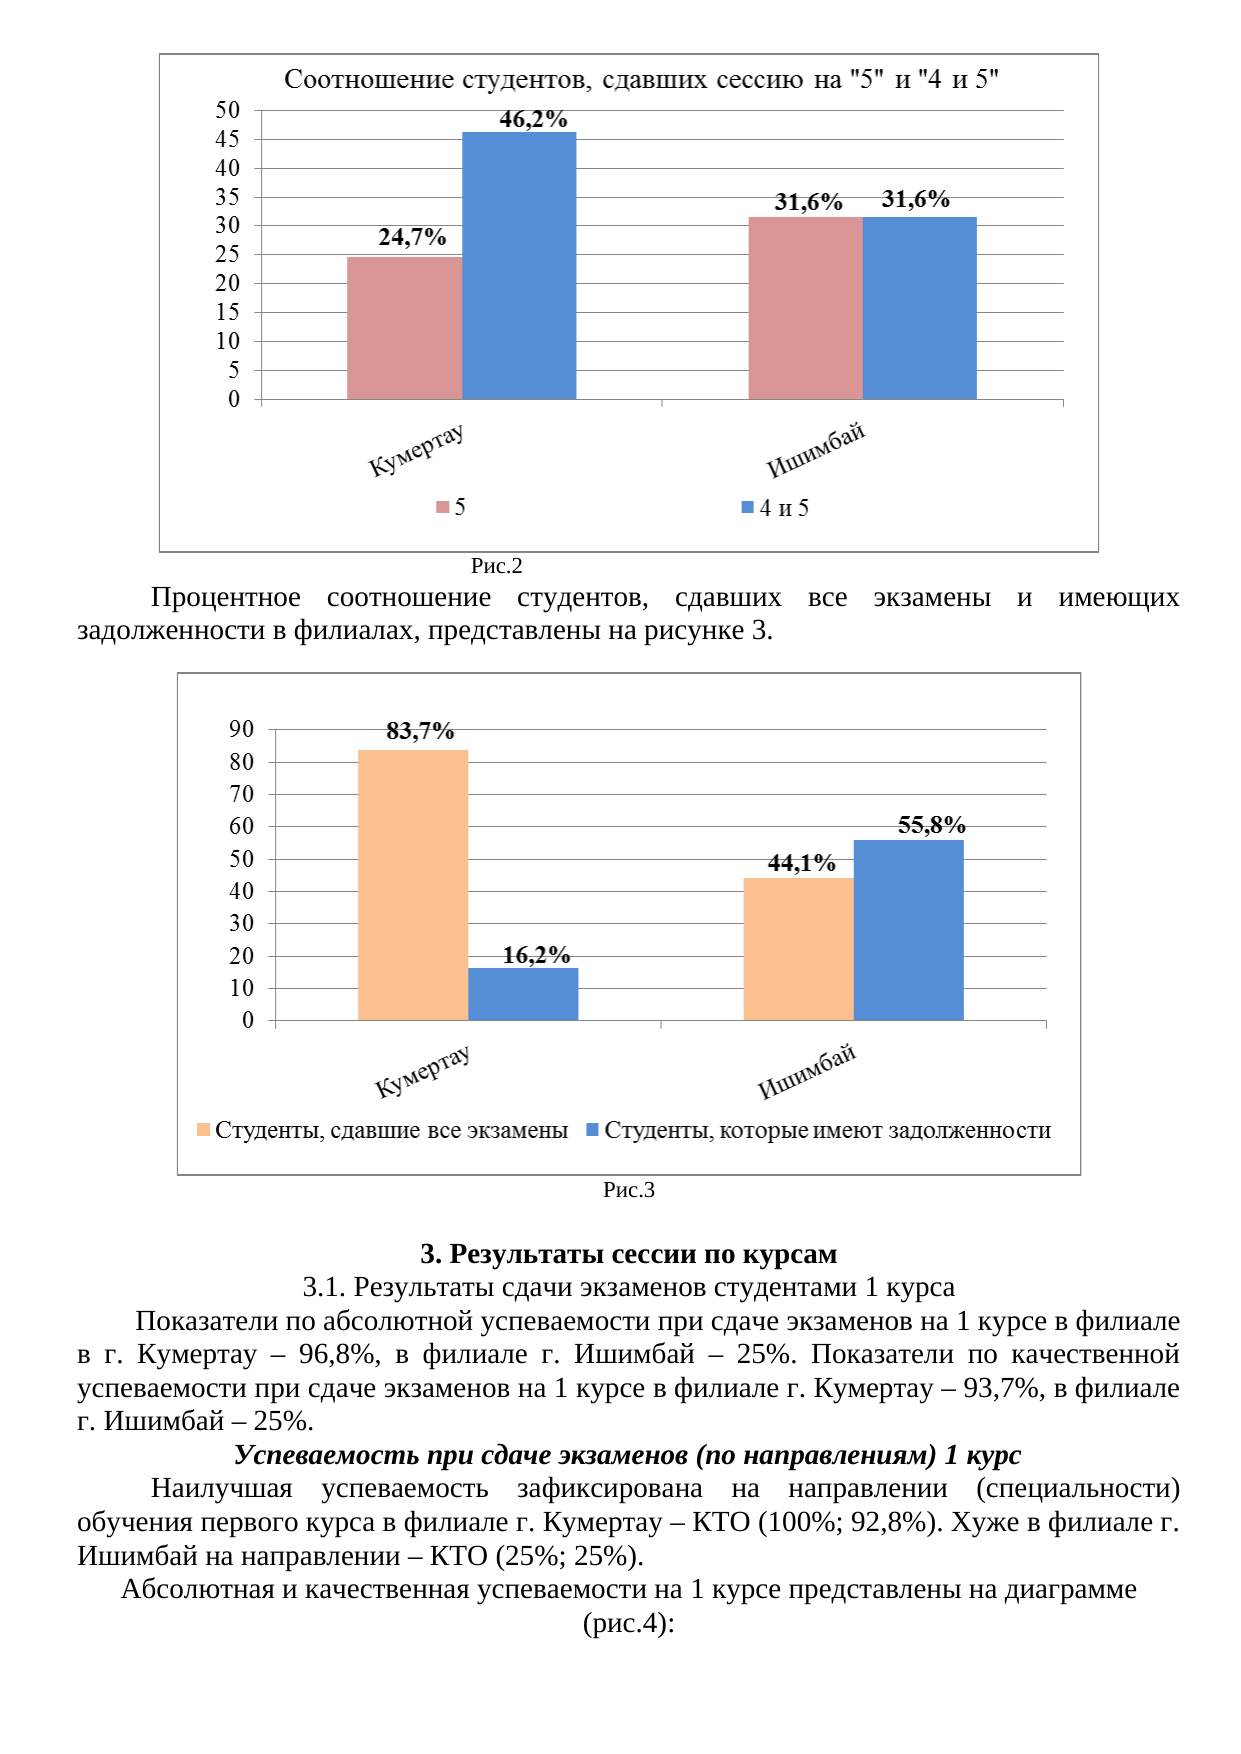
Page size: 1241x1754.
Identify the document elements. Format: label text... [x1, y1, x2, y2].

text Абсолютная и качественная успеваемости на 1 курсе представлены на диаграмме (рис.4): [77, 1571, 1181, 1638]
text Наилучшая успеваемость зафиксирована на направлении (специальности) обучения первого курса в филиале г. Кумертау – КТО (100%; 92,8%). Хуже в филиале г. Ишимбай на направлении – КТО (25%; 25%). [77, 1471, 1181, 1571]
text 3.1. Результаты сдачи экзаменов студентами 1 курса [77, 1269, 1181, 1303]
text Рис.2 [77, 552, 1181, 579]
text Рис.3 [77, 1176, 1181, 1202]
text 3. Результаты сессии по курсам [77, 1236, 1181, 1269]
text Успеваемость при сдаче экзаменов (по направлениям) 1 курс [77, 1437, 1181, 1471]
picture [158, 53, 1100, 553]
text Процентное соотношение студентов, сдавших все экзамены и имеющих задолженности в филиалах, представлены на рисунке 3. [77, 579, 1181, 646]
picture [176, 672, 1082, 1176]
text Показатели по абсолютной успеваемости при сдаче экзаменов на 1 курсе в филиале в г. Кумертау – 96,8%, в филиале г. Ишимбай – 25%. Показатели по качественной успеваемости при сдаче экзаменов на 1 курсе в филиале г. Кумертау – 93,7%, в филиале г. Ишимбай – 25%. [77, 1303, 1181, 1437]
